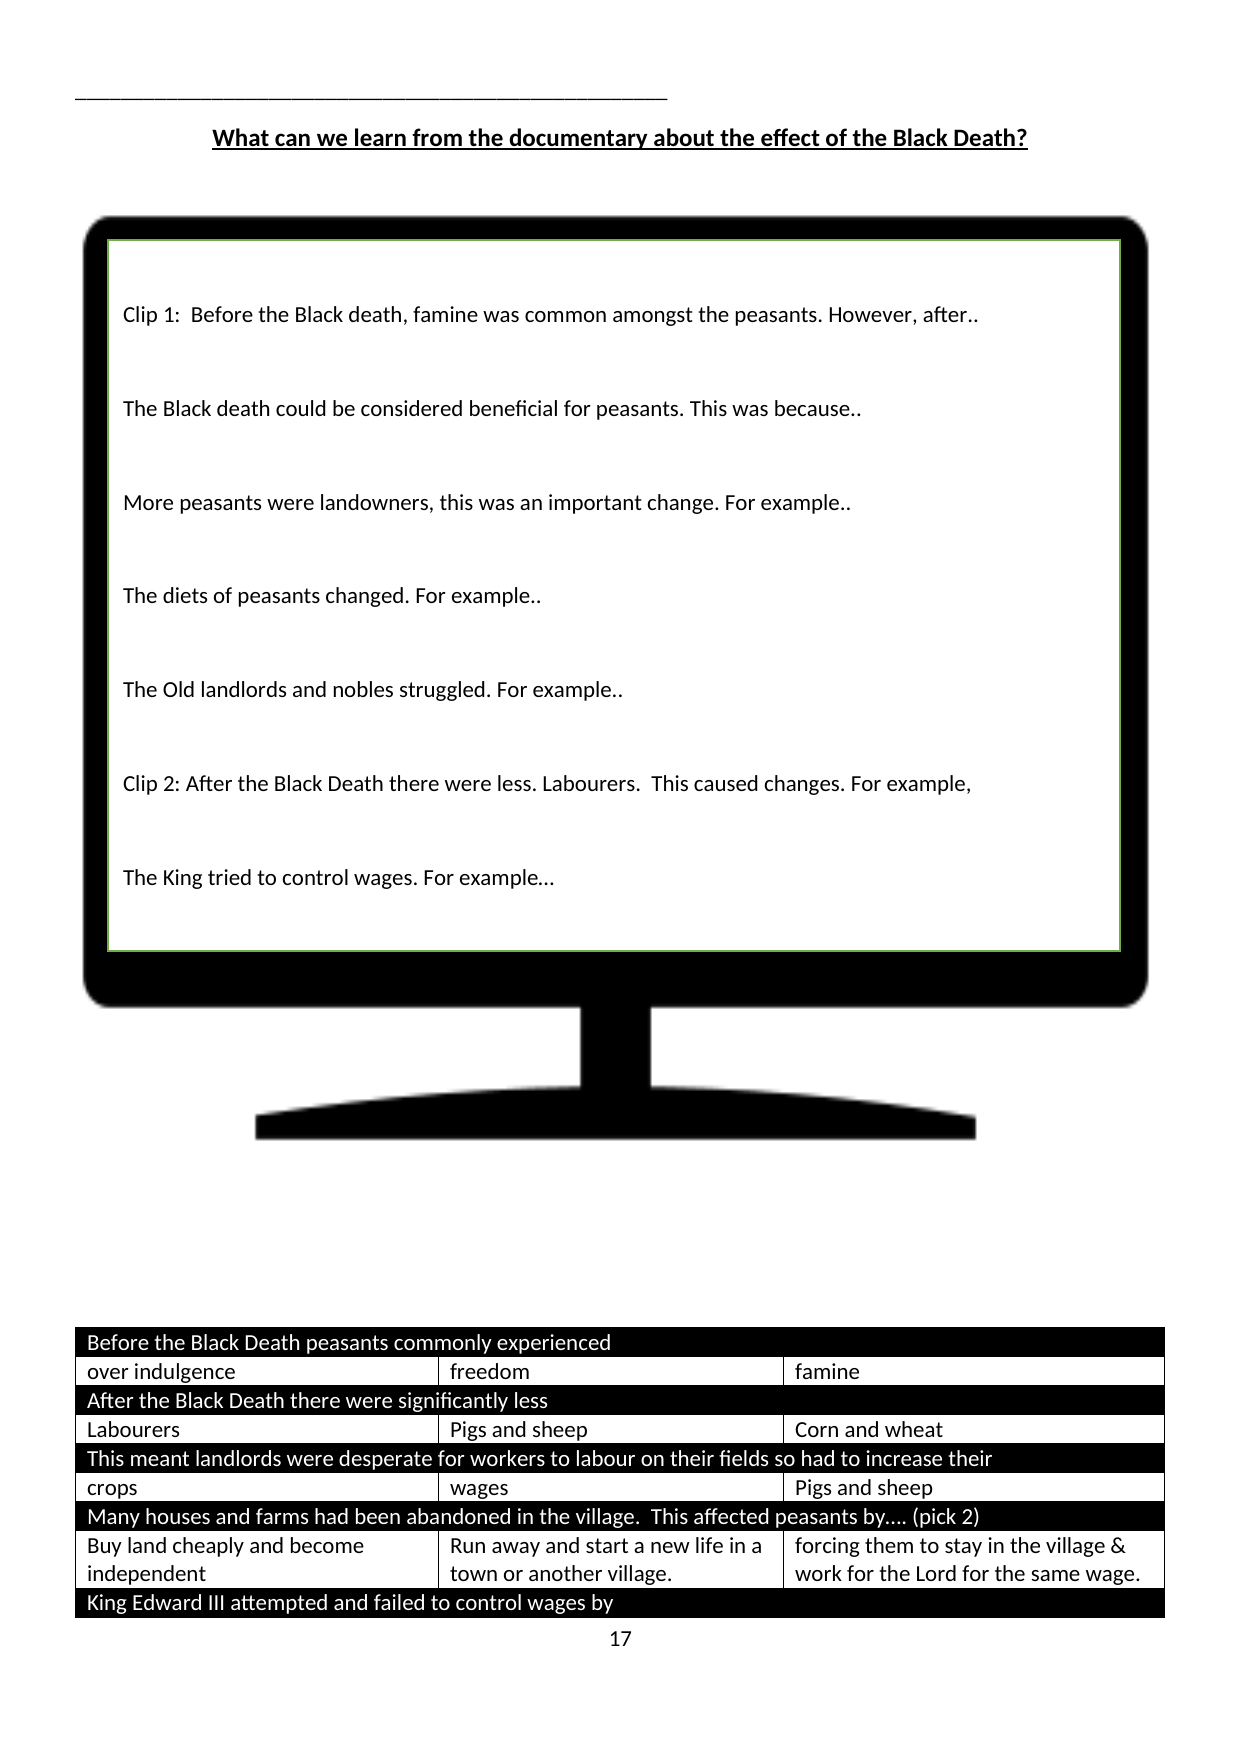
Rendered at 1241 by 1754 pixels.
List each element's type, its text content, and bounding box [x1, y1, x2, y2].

table_cell Buy land cheaply and become independent [76, 1531, 438, 1587]
table_cell freedom [439, 1357, 783, 1385]
table_cell Labourers [76, 1415, 438, 1443]
table_cell This meant landlords were desperate for workers to labour on their fields so had to increase their [76, 1444, 1164, 1472]
text What can we learn from the documentary about the effect of the Black Death? [75, 122, 1165, 152]
table_header Before the Black Death peasants commonly experienced [76, 1328, 1164, 1356]
table_cell Pigs and sheep [439, 1415, 783, 1443]
text ____________________________________________________ [75, 75, 1165, 103]
table_cell Many houses and farms had been abandoned in the village. This affected peasants by…. (pick 2) [76, 1502, 1164, 1530]
table_cell King Edward III attempted and failed to control wages by [76, 1589, 1164, 1616]
table_cell over indulgence [76, 1357, 438, 1385]
table_cell wages [439, 1473, 783, 1501]
table_cell famine [784, 1357, 1164, 1385]
table_cell Corn and wheat [784, 1415, 1164, 1443]
table_cell crops [76, 1473, 438, 1501]
picture [75, 199, 1161, 1166]
table_cell forcing them to stay in the village & work for the Lord for the same wage. [784, 1531, 1164, 1587]
table_cell After the Black Death there were significantly less [76, 1386, 1164, 1414]
table_cell Pigs and sheep [784, 1473, 1164, 1501]
table_cell Run away and start a new life in a town or another village. [439, 1531, 783, 1587]
